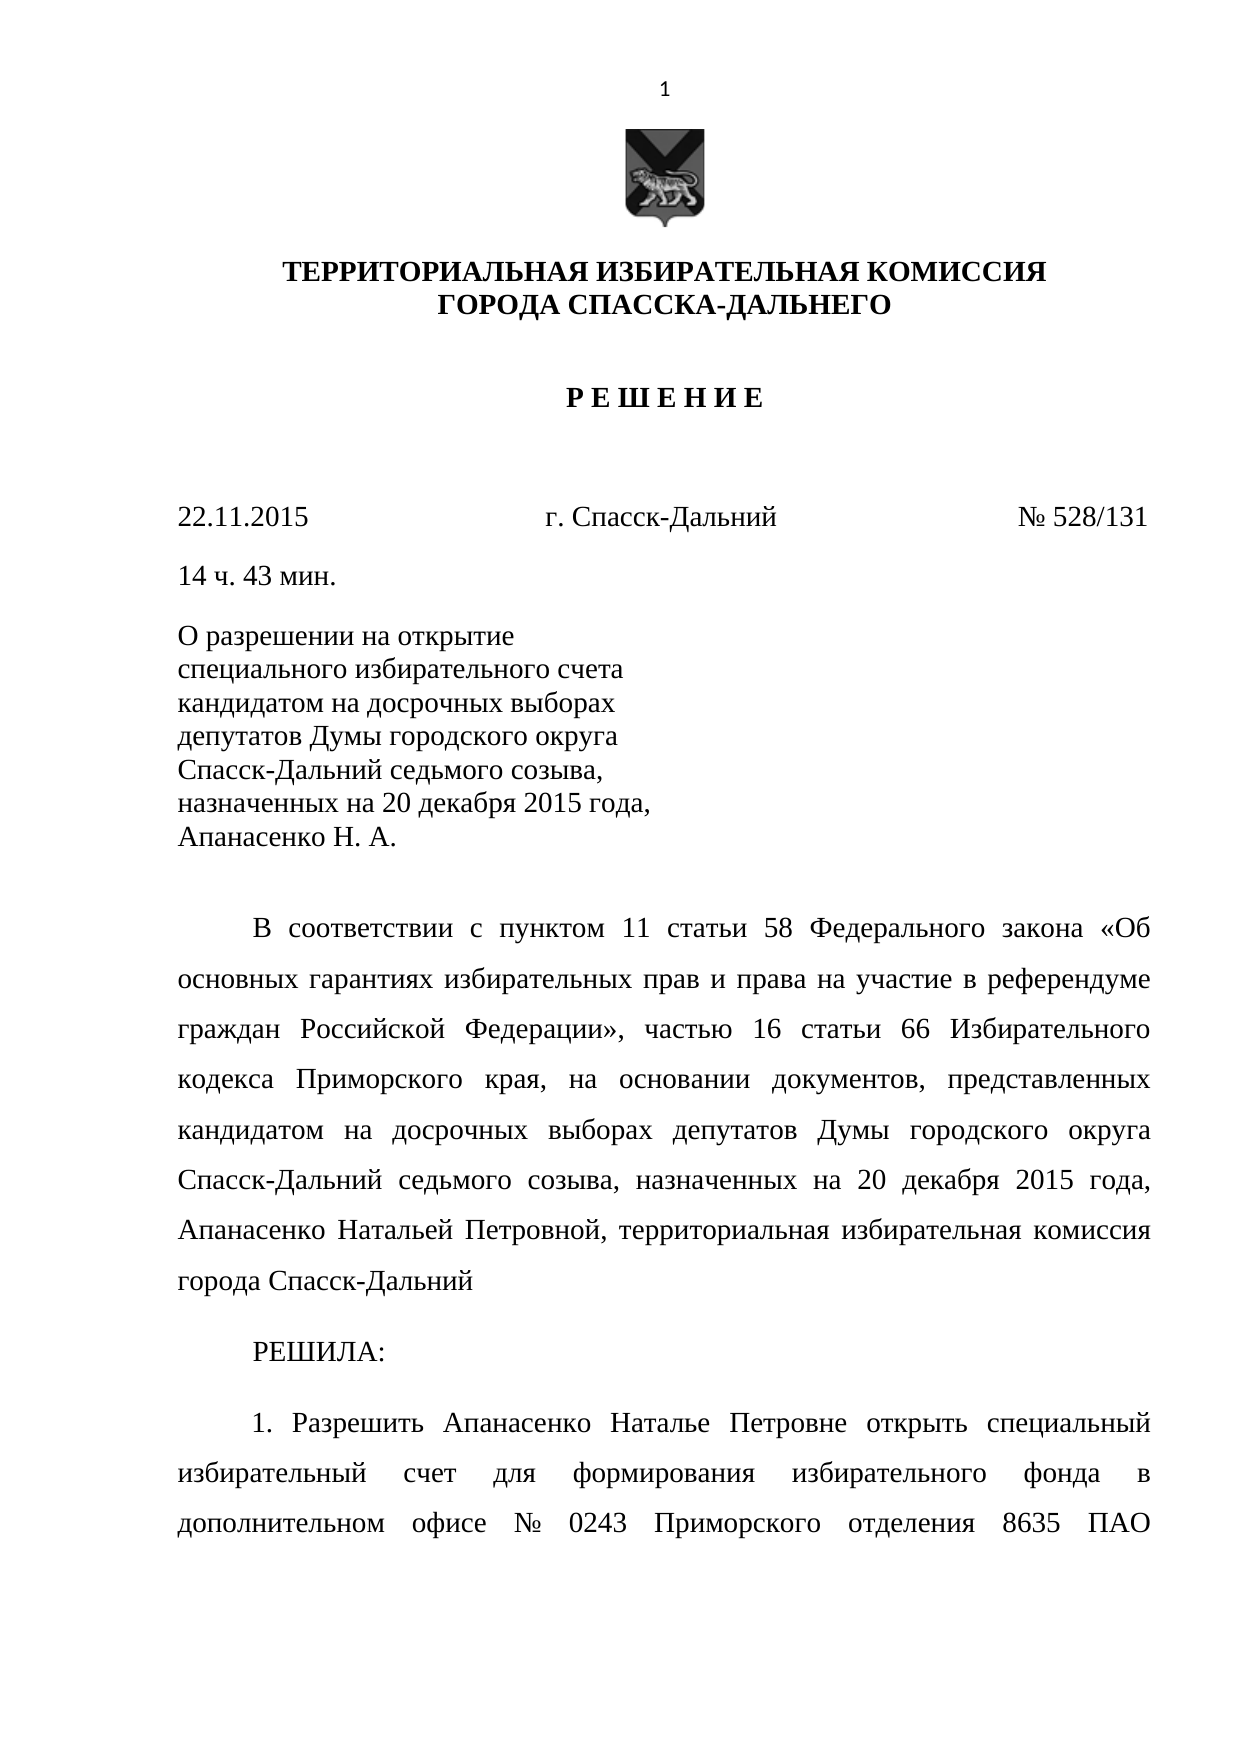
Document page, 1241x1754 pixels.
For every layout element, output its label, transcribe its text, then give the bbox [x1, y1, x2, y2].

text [177, 1405, 1152, 1539]
text 14 ч. 43 мин. [177, 558, 1152, 592]
text Р Е Ш Е Н И Е [177, 380, 1152, 414]
text 22.11.2015 г. Спасск-Дальний № 528/131 [177, 499, 1152, 532]
picture [624, 129, 705, 229]
text В соответствии с пунктом 11 статьи 58 Федерального закона «Об основных гарантиях избирательных прав и права на участие в референдуме граждан Российской Федерации», частью 16 статьи 66 Избирательного кодекса Приморского края, на основании документов, представленных кандидатом на досрочных выборах депутатов Думы городского округа Спасск-Дальний седьмого созыва, назначенных на 20 декабря 2015 года, Апанасенко Натальей Петровной, территориальная избирательная комиссия города Спасск-Дальний [177, 911, 1152, 1296]
text РЕШИЛА: [177, 1334, 1152, 1367]
table_header О разрешении на открытие специального избирательного счета кандидатом на досрочных выборах депутатов Думы городского округа Спасск-Дальний седьмого созыва, назначенных на 20 декабря 2015 года, Апанасенко Н. А. [166, 618, 665, 911]
text ГОРОДА СПАССКА-ДАЛЬНЕГО [177, 287, 1152, 321]
text ТЕРРИТОРИАЛЬНАЯ ИЗБИРАТЕЛЬНАЯ КОМИССИЯ [177, 254, 1152, 287]
